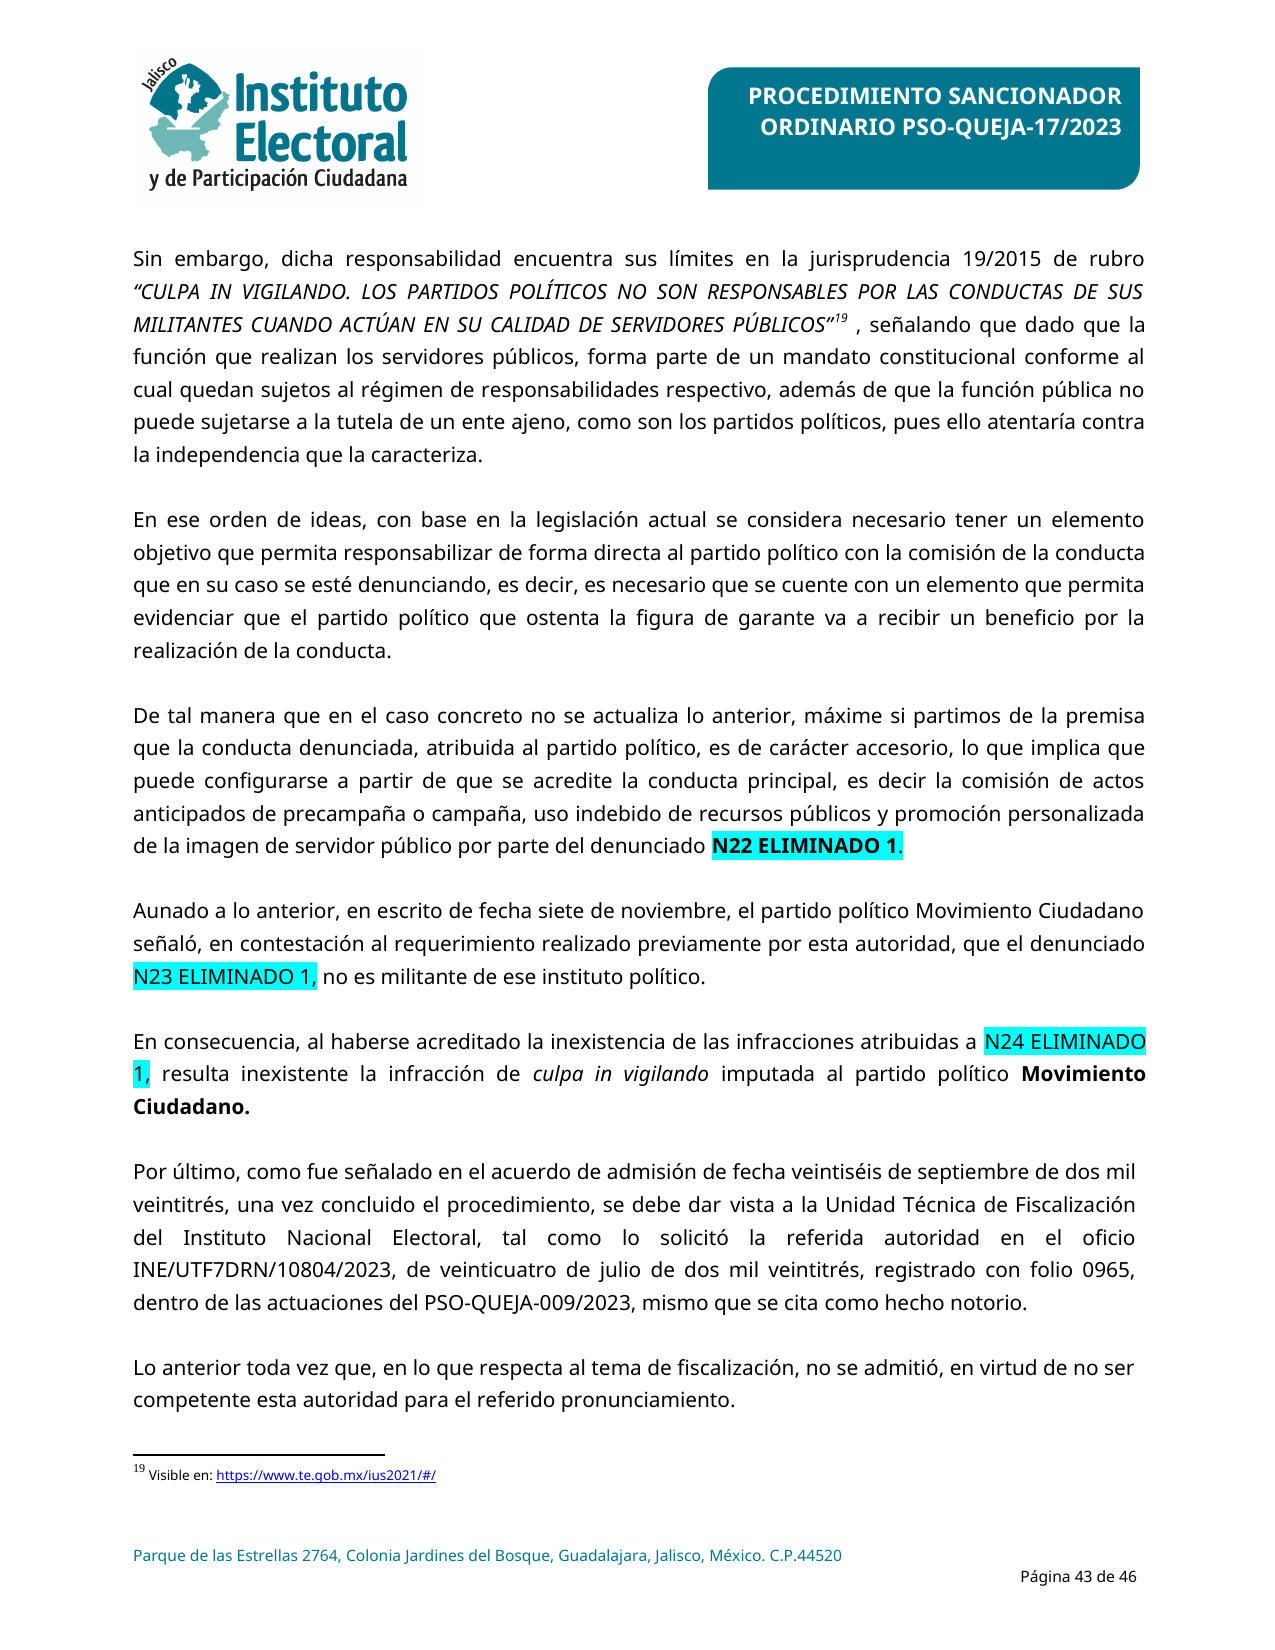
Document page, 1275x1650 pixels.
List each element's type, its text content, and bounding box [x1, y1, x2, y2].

picture [132, 47, 428, 206]
text Lo anterior toda vez que, en lo que respecta al tema de fiscalización, no se admitió, en virtud de no ser competente esta autoridad para el referido pronunciamiento. [133, 1353, 1137, 1414]
text En consecuencia, al haberse acreditado la inexistencia de las infracciones atribuidas a N24 ELIMINADO 1, resulta inexistente la infracción de culpa in vigilando imputada al partido político Movimiento Ciudadano. [133, 1027, 1146, 1121]
text Aunado a lo anterior, en escrito de fecha siete de noviembre, el partido político Movimiento Ciudadano señaló, en contestación al requerimiento realizado previamente por esta autoridad, que el denunciado N23 ELIMINADO 1, no es militante de ese instituto político. [133, 897, 1146, 990]
text Por último, como fue señalado en el acuerdo de admisión de fecha veintiséis de septiembre de dos mil veintitrés, una vez concluido el procedimiento, se debe dar vista a la Unidad Técnica de Fiscalización del Instituto Nacional Electoral, tal como lo solicitó la referida autoridad en el oficio INE/UTF7DRN/10804/2023, de veinticuatro de julio de dos mil veintitrés, registrado con folio 0965, dentro de las actuaciones del PSO-QUEJA-009/2023, mismo que se cita como hecho notorio. [133, 1157, 1137, 1316]
text En ese orden de ideas, con base en la legislación actual se considera necesario tener un elemento objetivo que permita responsabilizar de forma directa al partido político con la comisión de la conducta que en su caso se esté denunciando, es decir, es necesario que se cuente con un elemento que permita evidenciar que el partido político que ostenta la figura de garante va a recibir un beneficio por la realización de la conducta. [133, 505, 1146, 664]
text Sin embargo, dicha responsabilidad encuentra sus límites en la jurisprudencia 19/2015 de rubro “CULPA IN VIGILANDO. LOS PARTIDOS POLÍTICOS NO SON RESPONSABLES POR LAS CONDUCTAS DE SUS MILITANTES CUANDO ACTÚAN EN SU CALIDAD DE SERVIDORES PÚBLICOS” , señalando que dado que la función que realizan los servidores públicos, forma parte de un mandato constitucional conforme al cual quedan sujetos al régimen de responsabilidades respectivo, además de que la función pública no puede sujetarse a la tutela de un ente ajeno, como son los partidos políticos, pues ello atentaría contra la independencia que la caracteriza. [133, 244, 1146, 468]
text De tal manera que en el caso concreto no se actualiza lo anterior, máxime si partimos de la premisa que la conducta denunciada, atribuida al partido político, es de carácter accesorio, lo que implica que puede configurarse a partir de que se acredite la conducta principal, es decir la comisión de actos anticipados de precampaña o campaña, uso indebido de recursos públicos y promoción personalizada de la imagen de servidor público por parte del denunciado N22 ELIMINADO 1. [133, 701, 1146, 860]
